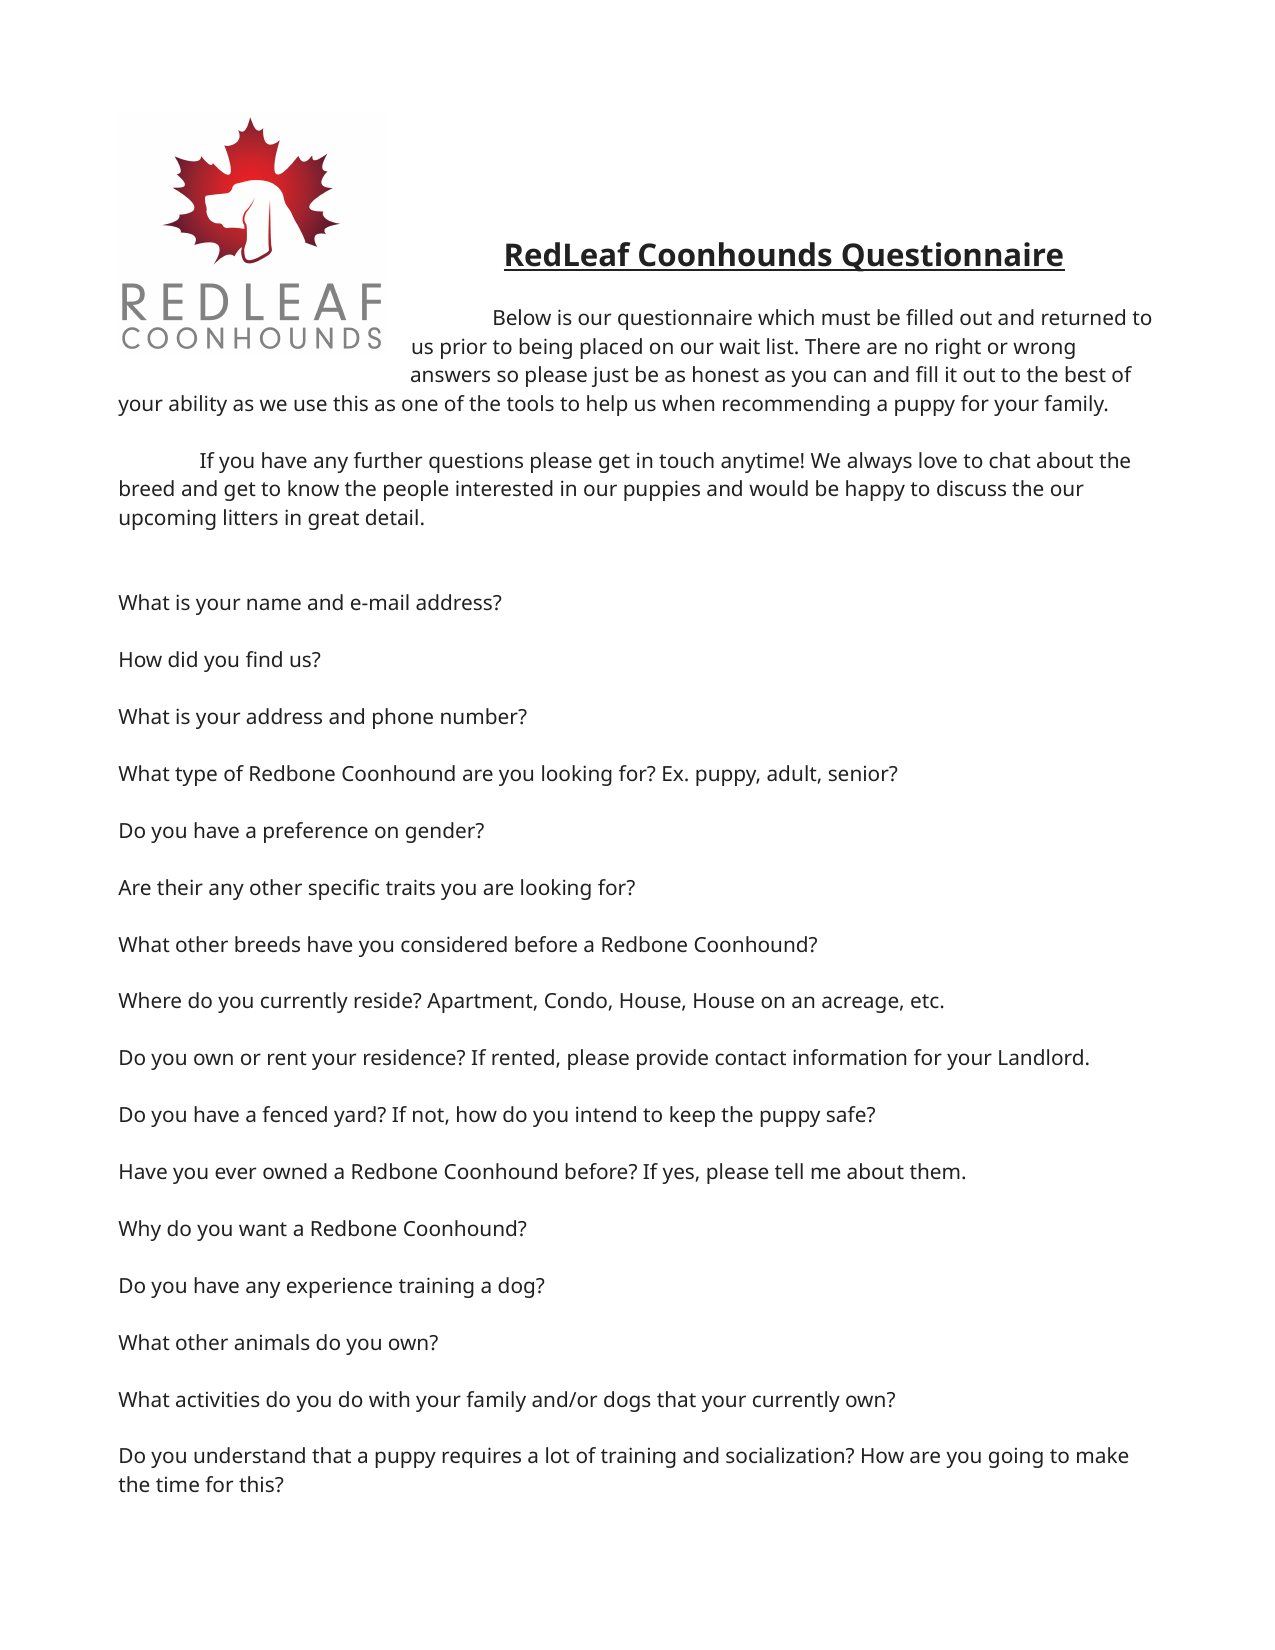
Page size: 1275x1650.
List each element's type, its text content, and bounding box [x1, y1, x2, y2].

text RedLeaf Coonhounds Questionnaire [386, 232, 1157, 275]
text What other animals do you own? [118, 1328, 1157, 1356]
text Do you understand that a puppy requires a lot of training and socialization? How are you going to make the time for this? [118, 1442, 1157, 1498]
text Below is our questionnaire which must be filled out and returned to us prior to being placed on our wait list. There are no right or wrong answers so please just be as honest as you can and fill it out to the best of your ability as we use this as one of the tools to help us when recommending a puppy for your family. [118, 303, 1157, 417]
text What activities do you do with your family and/or dogs that your currently own? [118, 1385, 1157, 1413]
text How did you find us? [118, 645, 1157, 674]
text Why do you want a Redbone Coonhound? [118, 1214, 1157, 1243]
text Where do you currently reside? Apartment, Condo, House, House on an acreage, etc. [118, 987, 1157, 1015]
text What other breeds have you considered before a Redbone Coonhound? [118, 930, 1157, 958]
text What type of Redbone Coonhound are you looking for? Ex. puppy, adult, senior? [118, 759, 1157, 788]
text Do you have a fenced yard? If not, how do you intend to keep the puppy safe? [118, 1100, 1157, 1129]
text What is your address and phone number? [118, 702, 1157, 731]
text Do you own or rent your residence? If rented, please provide contact information for your Landlord. [118, 1043, 1157, 1072]
text Have you ever owned a Redbone Coonhound before? If yes, please tell me about them. [118, 1157, 1157, 1186]
text Are their any other specific traits you are looking for? [118, 873, 1157, 901]
text What is your name and e-mail address? [118, 588, 1157, 617]
picture [117, 112, 386, 354]
text Do you have a preference on gender? [118, 816, 1157, 844]
text Do you have any experience training a dog? [118, 1271, 1157, 1299]
text If you have any further questions please get in touch anytime! We always love to chat about the breed and get to know the people interested in our puppies and would be happy to discuss the our upcoming litters in great detail. [118, 446, 1157, 531]
